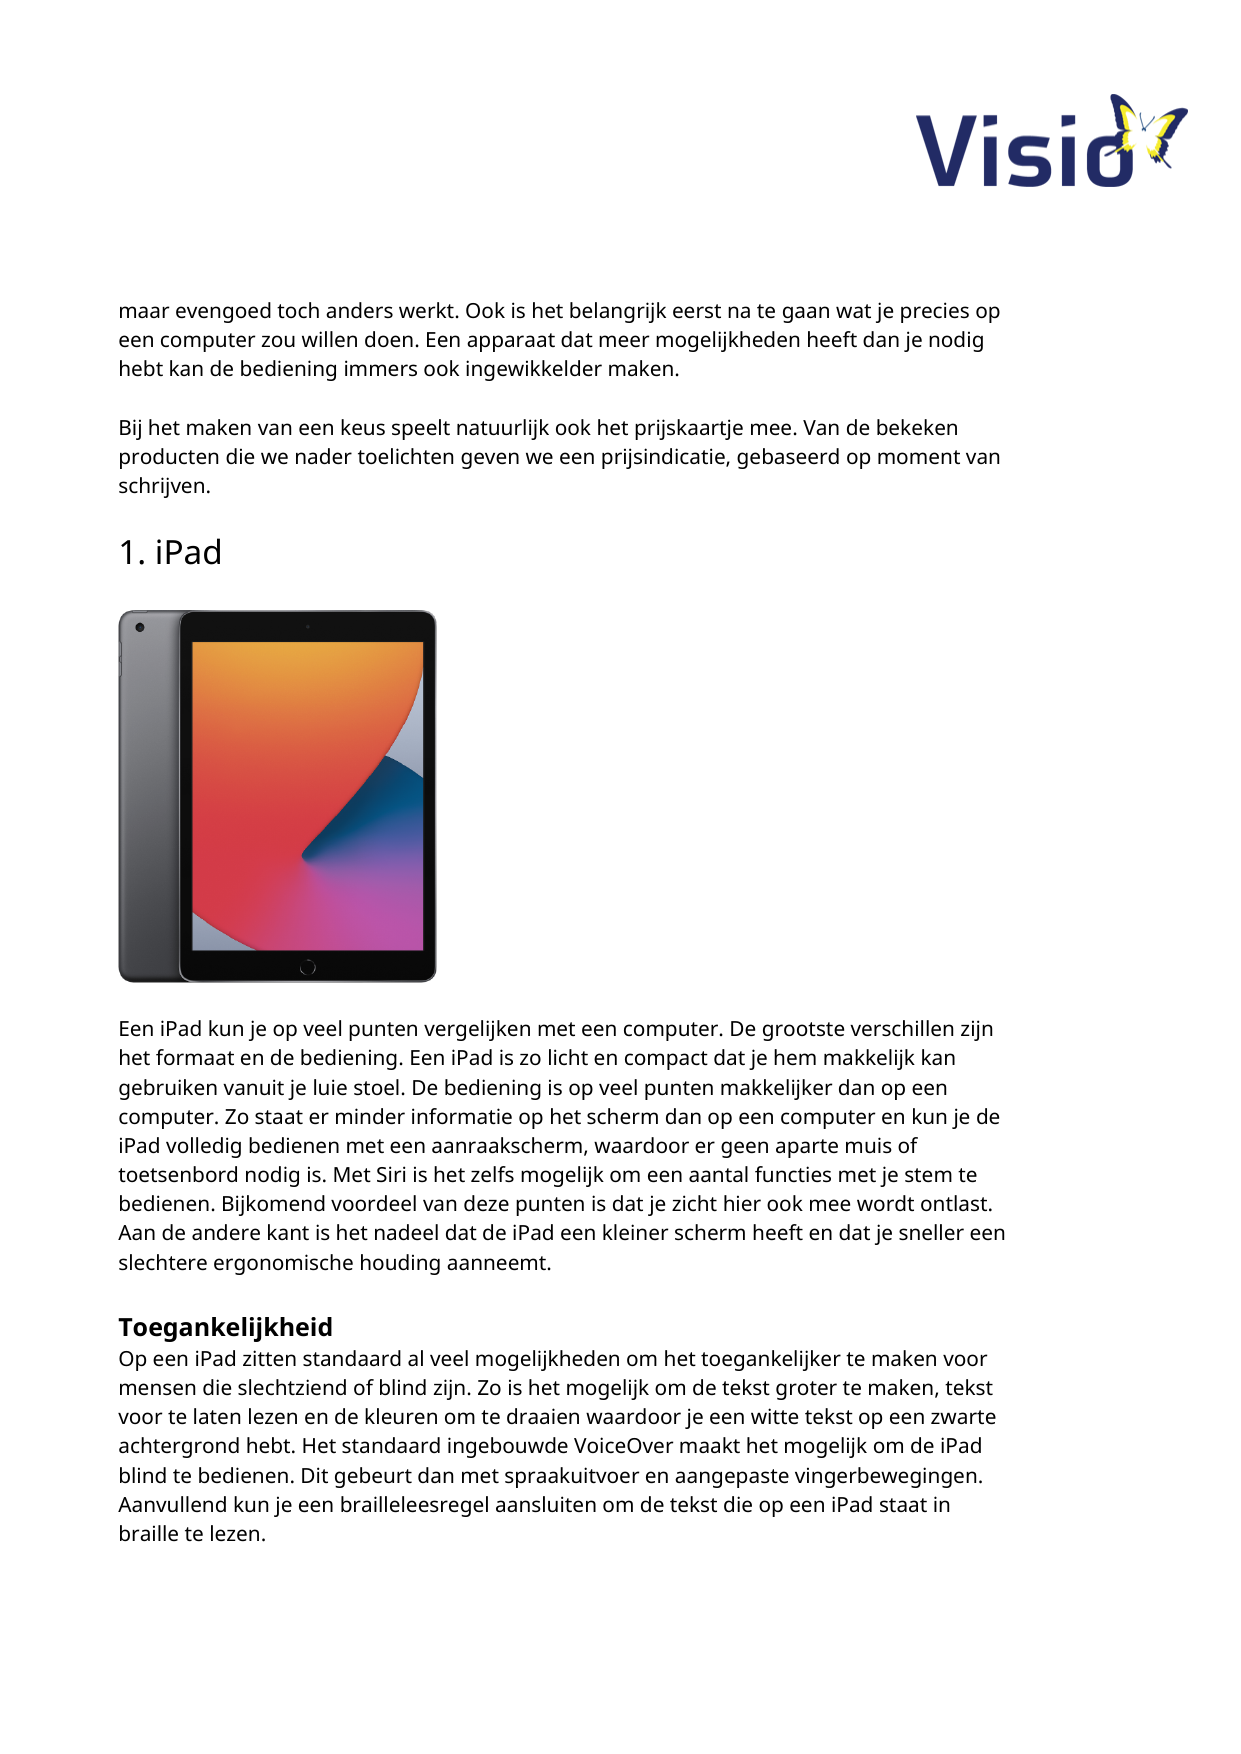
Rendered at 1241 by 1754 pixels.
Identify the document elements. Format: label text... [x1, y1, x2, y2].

picture [904, 89, 1199, 190]
subtitle 1. iPad [118, 529, 1016, 574]
subtitle Toegankelijkheid [118, 1309, 1016, 1343]
text Op een iPad zitten standaard al veel mogelijkheden om het toegankelijker te maken voor mensen die slechtziend of blind zijn. Zo is het mogelijk om de tekst groter te maken, tekst voor te laten lezen en de kleuren om te draaien waardoor je een witte tekst op een zwarte achtergrond hebt. Het standaard ingebouwde VoiceOver maakt het mogelijk om de iPad blind te bedienen. Dit gebeurt dan met spraakuitvoer en aangepaste vingerbewegingen. Aanvullend kun je een brailleleesregel aansluiten om de tekst die op een iPad staat in braille te lezen. [118, 1343, 1016, 1548]
text Bij het maken van een keus speelt natuurlijk ook het prijskaartje mee. Van de bekeken producten die we nader toelichten geven we een prijsindicatie, gebaseerd op moment van schrijven. [118, 412, 1016, 499]
picture [118, 607, 437, 985]
text Een iPad kun je op veel punten vergelijken met een computer. De grootste verschillen zijn het formaat en de bediening. Een iPad is zo licht en compact dat je hem makkelijk kan gebruiken vanuit je luie stoel. De bediening is op veel punten makkelijker dan op een computer. Zo staat er minder informatie op het scherm dan op een computer en kun je de iPad volledig bedienen met een aanraakscherm, waardoor er geen aparte muis of toetsenbord nodig is. Met Siri is het zelfs mogelijk om een aantal functies met je stem te bedienen. Bijkomend voordeel van deze punten is dat je zicht hier ook mee wordt ontlast. Aan de andere kant is het nadeel dat de iPad een kleiner scherm heeft en dat je sneller een slechtere ergonomische houding aanneemt. [118, 1013, 1016, 1276]
